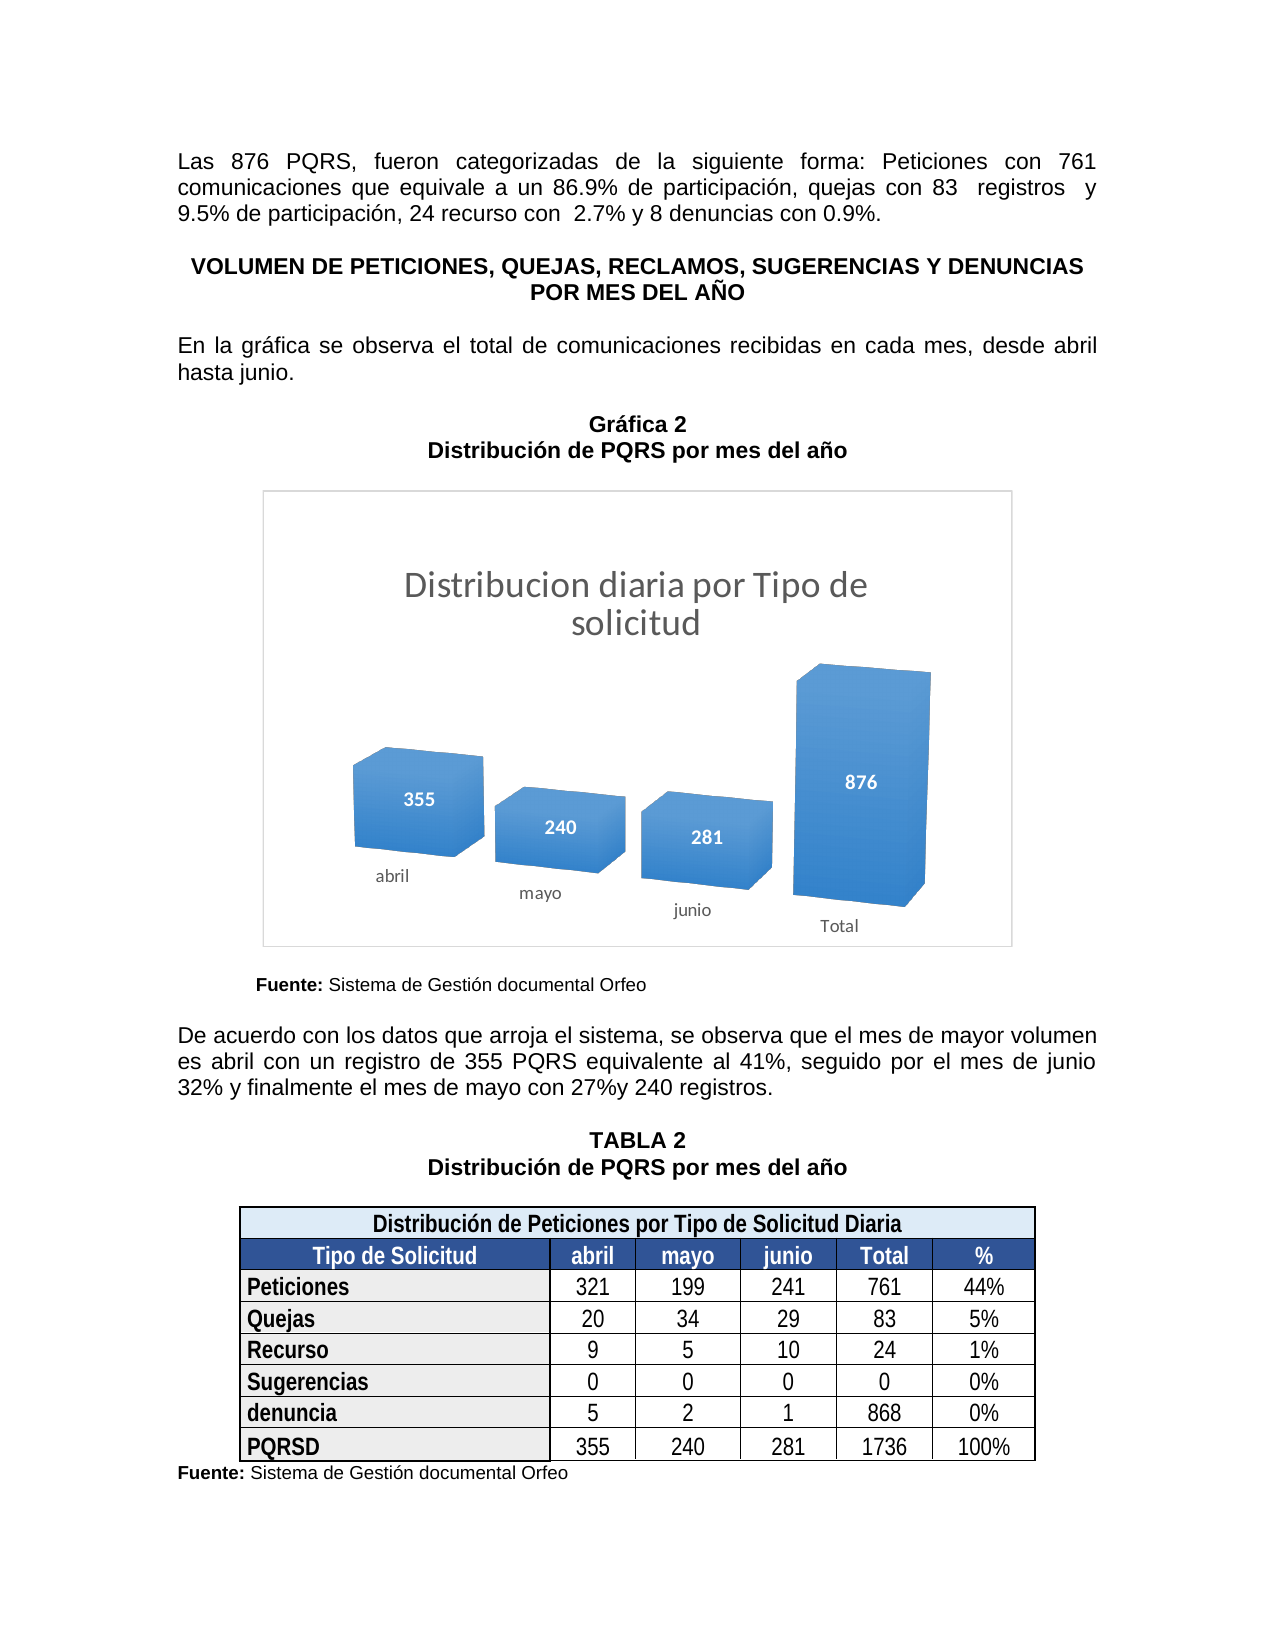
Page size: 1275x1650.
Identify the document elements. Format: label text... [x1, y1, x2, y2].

table_cell 0% [933, 1397, 1034, 1427]
table_cell 34 [636, 1302, 740, 1332]
table_cell 0 [741, 1365, 836, 1396]
table_cell 44% [933, 1270, 1034, 1301]
table_cell 20 [551, 1302, 635, 1332]
text Fuente: Sistema de Gestión documental Orfeo [177, 974, 1098, 995]
text Distribución de PQRS por mes del año [177, 1153, 1098, 1180]
text VOLUMEN DE PETICIONES, QUEJAS, RECLAMOS, SUGERENCIAS Y DENUNCIAS [177, 253, 1098, 279]
text En la gráfica se observa el total de comunicaciones recibidas en cada mes, desde abril hasta junio. [177, 332, 1098, 385]
table_cell Total [837, 1239, 932, 1269]
table_cell Quejas [241, 1302, 549, 1332]
table_cell 24 [837, 1334, 932, 1364]
table_header Distribución de Peticiones por Tipo de Solicitud Diaria [241, 1208, 1034, 1238]
table_cell denuncia [241, 1397, 549, 1427]
table_cell abril [551, 1239, 635, 1269]
table_cell 5% [933, 1302, 1034, 1332]
text Fuente: Sistema de Gestión documental Orfeo [177, 1462, 1098, 1484]
table_cell 100% [933, 1428, 1034, 1460]
table_cell PQRSD [241, 1428, 549, 1460]
table_cell junio [741, 1239, 836, 1269]
table_cell 199 [636, 1270, 740, 1301]
table_cell 0 [551, 1365, 635, 1396]
table_cell 1% [933, 1334, 1034, 1364]
table_cell % [933, 1239, 1034, 1269]
table_cell 83 [837, 1302, 932, 1332]
text TABLA 2 [177, 1127, 1098, 1153]
text De acuerdo con los datos que arroja el sistema, se observa que el mes de mayor volumen es abril con un registro de 355 PQRS equivalente al 41%, seguido por el mes de junio 32% y finalmente el mes de mayo con 27%y 240 registros. [177, 1022, 1098, 1101]
table_cell 281 [740, 1428, 836, 1460]
table_cell 241 [741, 1270, 836, 1301]
table_cell Tipo de Solicitud [241, 1239, 549, 1269]
table_cell 0 [837, 1365, 932, 1396]
table_cell 868 [837, 1397, 932, 1427]
table_cell 1736 [836, 1428, 932, 1460]
table_cell 761 [837, 1270, 932, 1301]
text Distribución de PQRS por mes del año [177, 437, 1098, 464]
table_cell Recurso [241, 1334, 549, 1364]
table_cell Sugerencias [241, 1365, 549, 1396]
table_cell 321 [551, 1270, 635, 1301]
text POR MES DEL AÑO [177, 279, 1098, 306]
table_cell 355 [551, 1428, 636, 1460]
table_cell 29 [741, 1302, 836, 1332]
table_cell 1 [741, 1397, 836, 1427]
table_cell 5 [636, 1334, 740, 1364]
table_cell 10 [741, 1334, 836, 1364]
text Las 876 PQRS, fueron categorizadas de la siguiente forma: Peticiones con 761 comunicaciones que equivale a un 86.9% de participación, quejas con 83 registros y 9.5% de participación, 24 recurso con 2.7% y 8 denuncias con 0.9%. [177, 148, 1098, 227]
table_cell Peticiones [241, 1270, 549, 1301]
table_cell 240 [636, 1428, 740, 1460]
table_cell 0% [933, 1365, 1034, 1396]
table_cell mayo [636, 1239, 740, 1269]
table_cell 5 [551, 1397, 635, 1427]
table_cell 9 [551, 1334, 635, 1364]
text Gráfica 2 [177, 411, 1098, 437]
table_cell 2 [636, 1397, 740, 1427]
table_cell 0 [636, 1365, 740, 1396]
